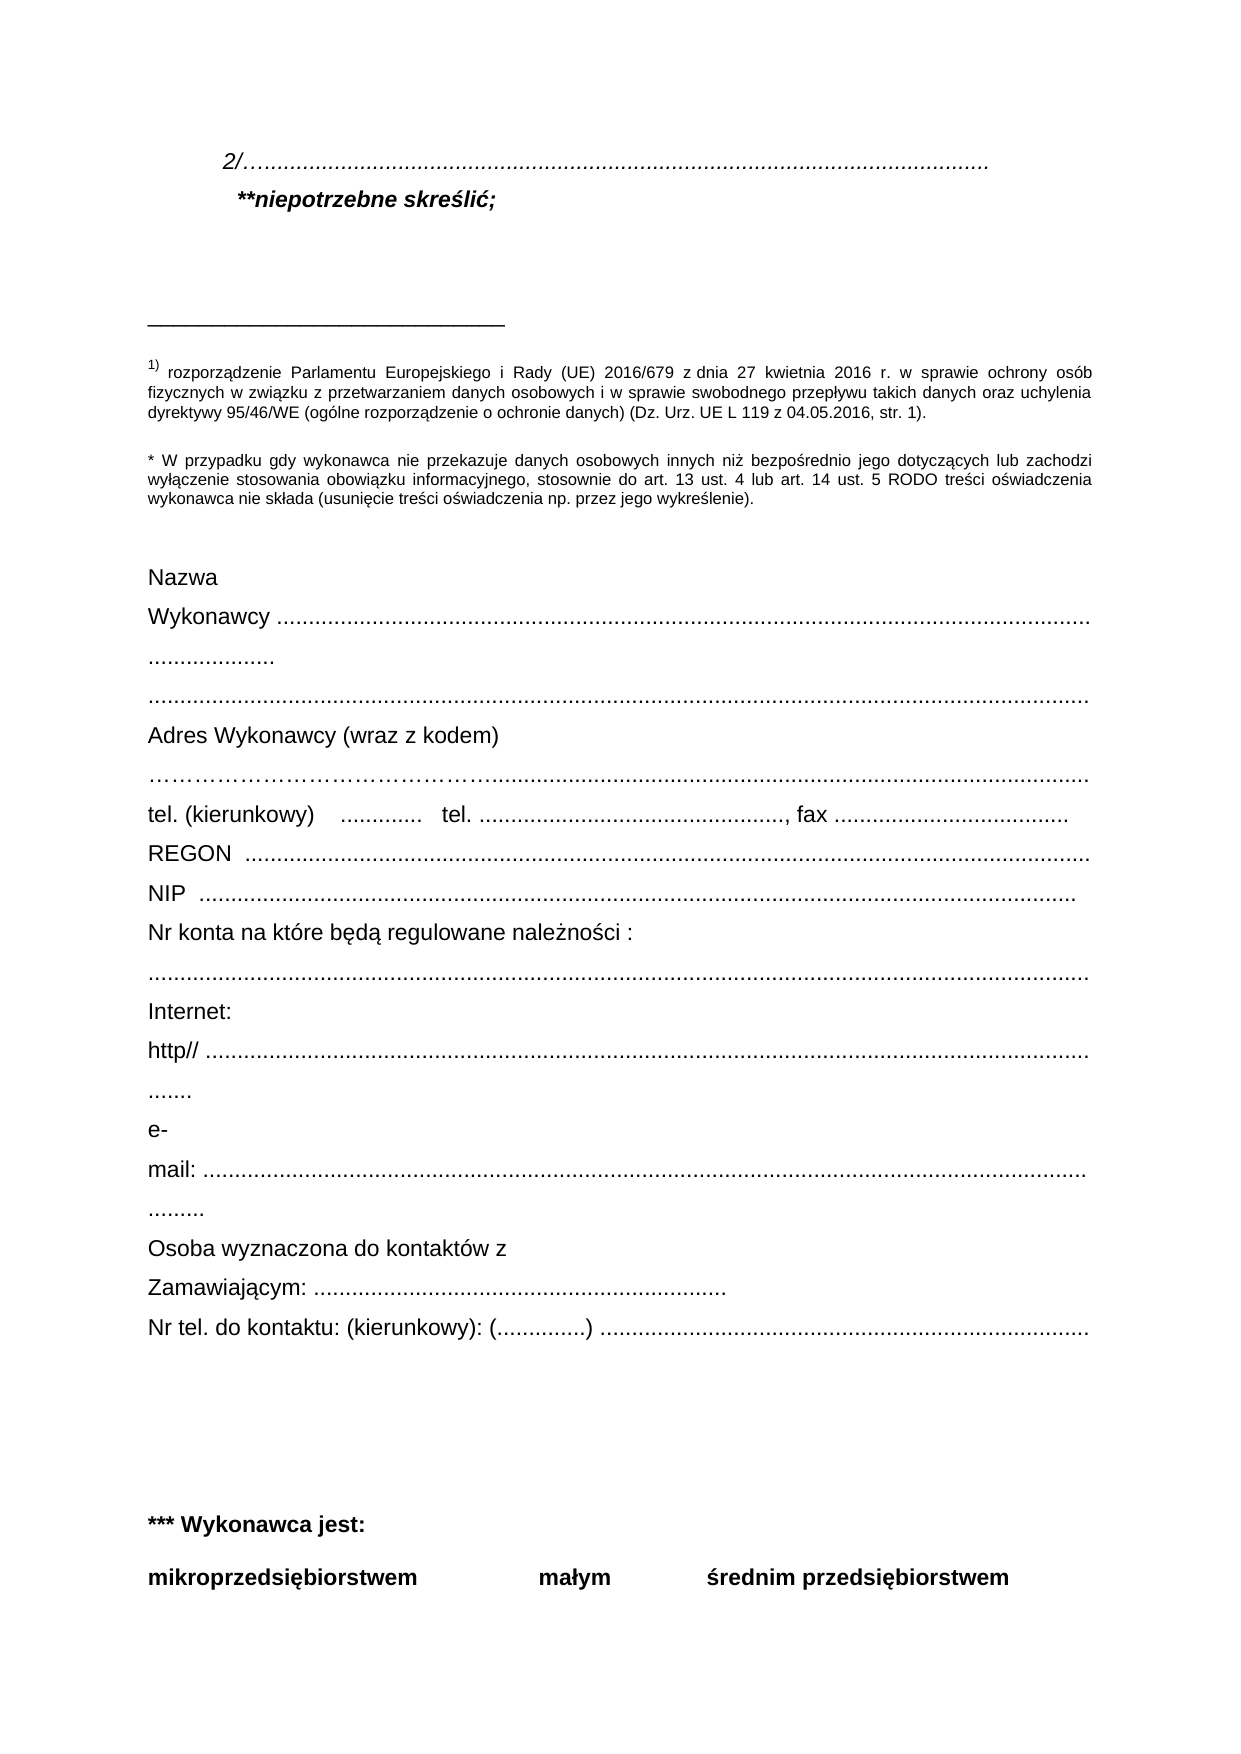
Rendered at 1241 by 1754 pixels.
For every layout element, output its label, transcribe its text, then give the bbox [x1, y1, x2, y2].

text **niepotrzebne skreślić; [148, 186, 1093, 213]
text *** Wykonawca jest: [148, 1511, 1093, 1538]
text NIP .......................................................................................................................................... [148, 879, 1093, 906]
text Internet: http// .................................................................................................................................................. [148, 998, 1093, 1103]
text .................................................................................................................................................... [148, 958, 1093, 985]
text Nr konta na które będą regulowane należności : [148, 919, 1093, 945]
text 2/….................................................................................................................. [223, 148, 1093, 174]
text 1) rozporządzenie Parlamentu Europejskiego i Rady (UE) 2016/679 z dnia 27 kwietnia 2016 r. w sprawie ochrony osób fizycznych w związku z przetwarzaniem danych osobowych i w sprawie swobodnego przepływu takich danych oraz uchylenia dyrektywy 95/46/WE (ogólne rozporządzenie o ochronie danych) (Dz. Urz. UE L 119 z 04.05.2016, str. 1). [148, 357, 1093, 422]
text e-mail: .................................................................................................................................................... [148, 1116, 1093, 1222]
text Osoba wyznaczona do kontaktów z Zamawiającym: ................................................................. [148, 1235, 1093, 1301]
text Nr tel. do kontaktu: (kierunkowy): (..............) ............................................................................. [148, 1314, 1093, 1340]
text * W przypadku gdy wykonawca nie przekazuje danych osobowych innych niż bezpośrednio jego dotyczących lub zachodzi wyłączenie stosowania obowiązku informacyjnego, stosownie do art. 13 ust. 4 lub art. 14 ust. 5 RODO treści oświadczenia wykonawca nie składa (usunięcie treści oświadczenia np. przez jego wykreślenie). [148, 451, 1093, 508]
text ____________________________ [148, 301, 1093, 328]
text Adres Wykonawcy (wraz z kodem) ……………………………………….............................................................................................. [148, 722, 1093, 787]
text REGON ..................................................................................................................................... [148, 840, 1093, 866]
text mikroprzedsiębiorstwem małym średnim przedsiębiorstwem [148, 1564, 1093, 1590]
text .................................................................................................................................................... [148, 682, 1093, 708]
text tel. (kierunkowy) ............. tel. ................................................, fax ..................................... [148, 801, 1093, 827]
text Nazwa Wykonawcy .................................................................................................................................................... [148, 564, 1093, 669]
